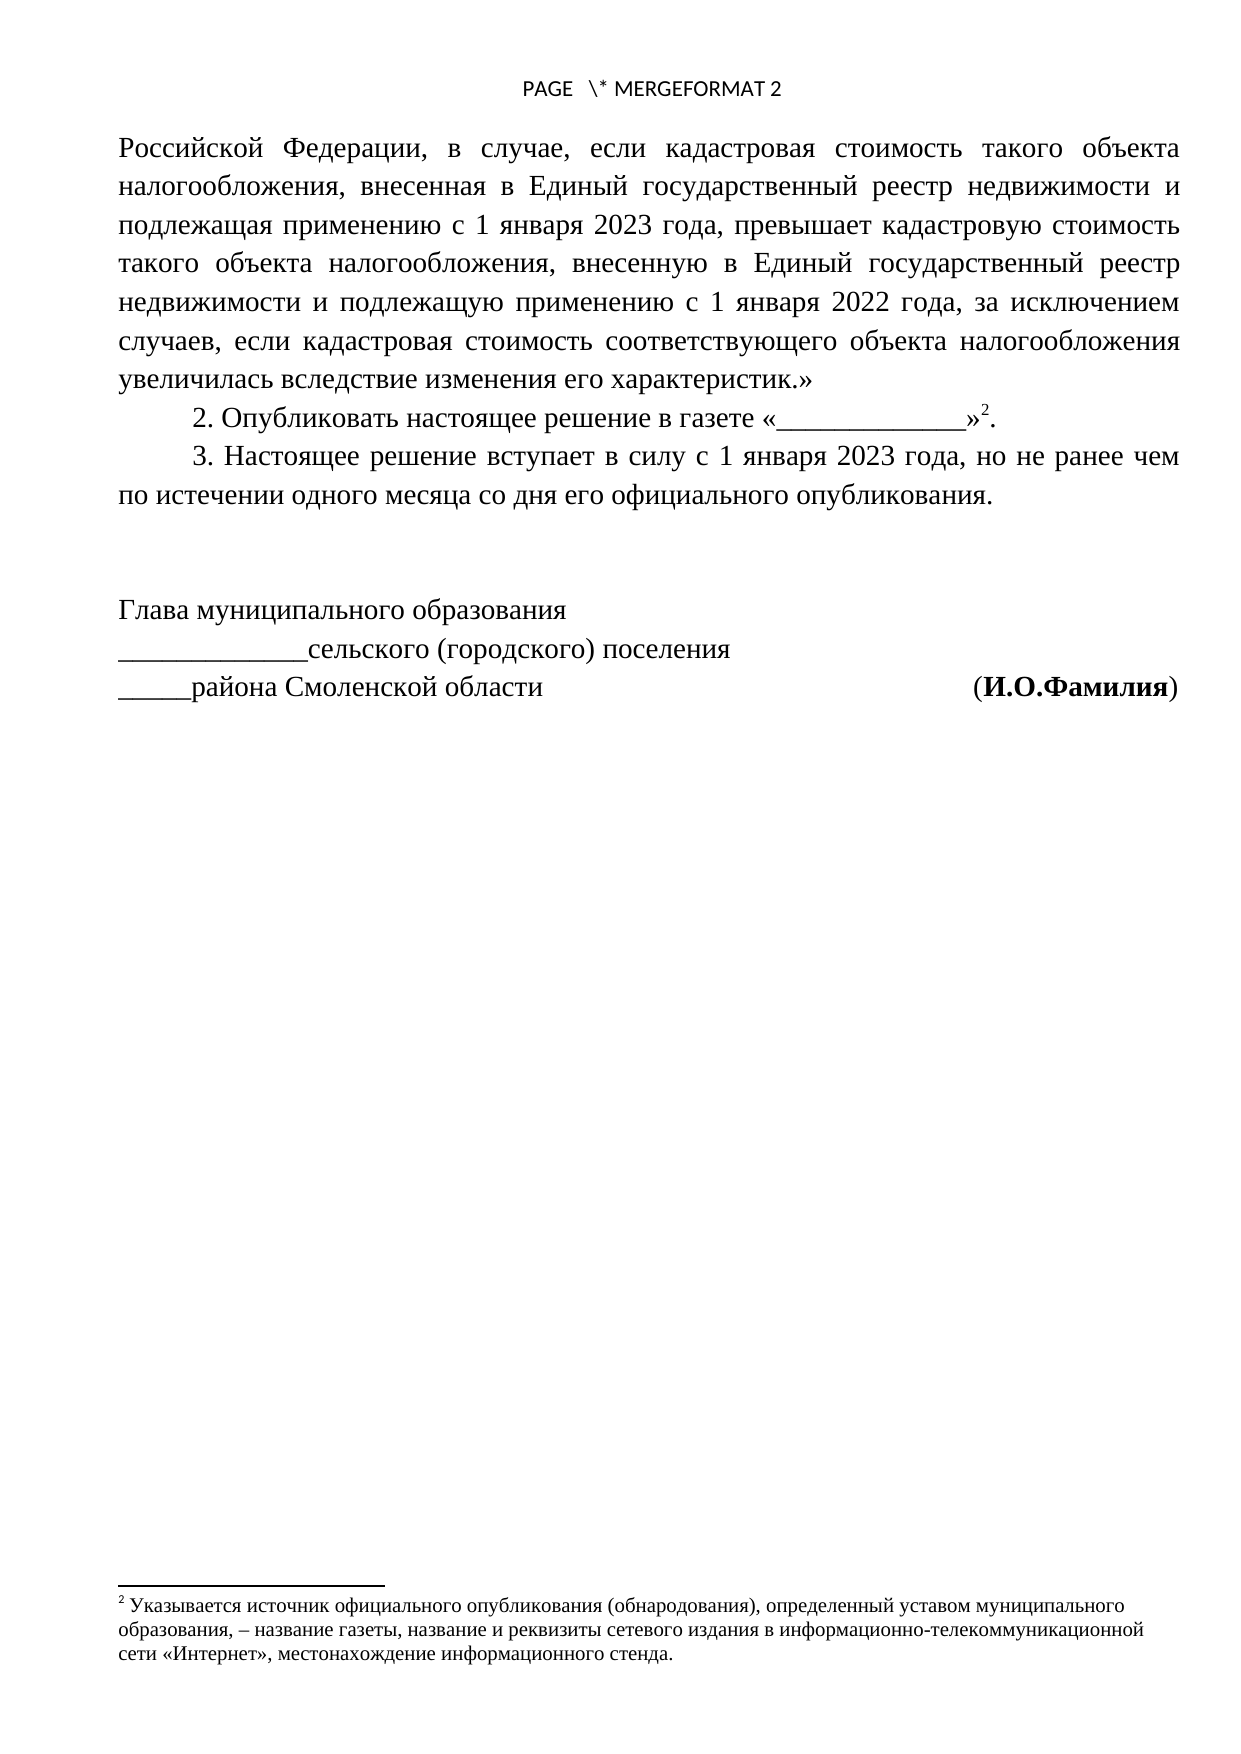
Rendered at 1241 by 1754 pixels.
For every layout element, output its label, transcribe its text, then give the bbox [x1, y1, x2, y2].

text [118, 130, 1181, 395]
text _____района Смоленской области (И.О.Фамилия) [118, 669, 1181, 703]
text _____________сельского (городского) поселения [118, 631, 1181, 664]
text 3. Настоящее решение вступает в силу с 1 января 2023 года, но не ранее чем по истечении одного месяца со дня его официального опубликования. [118, 438, 1181, 510]
text 2. Опубликовать настоящее решение в газете «_____________». [118, 400, 1181, 433]
text Глава муниципального образования [118, 592, 1181, 626]
